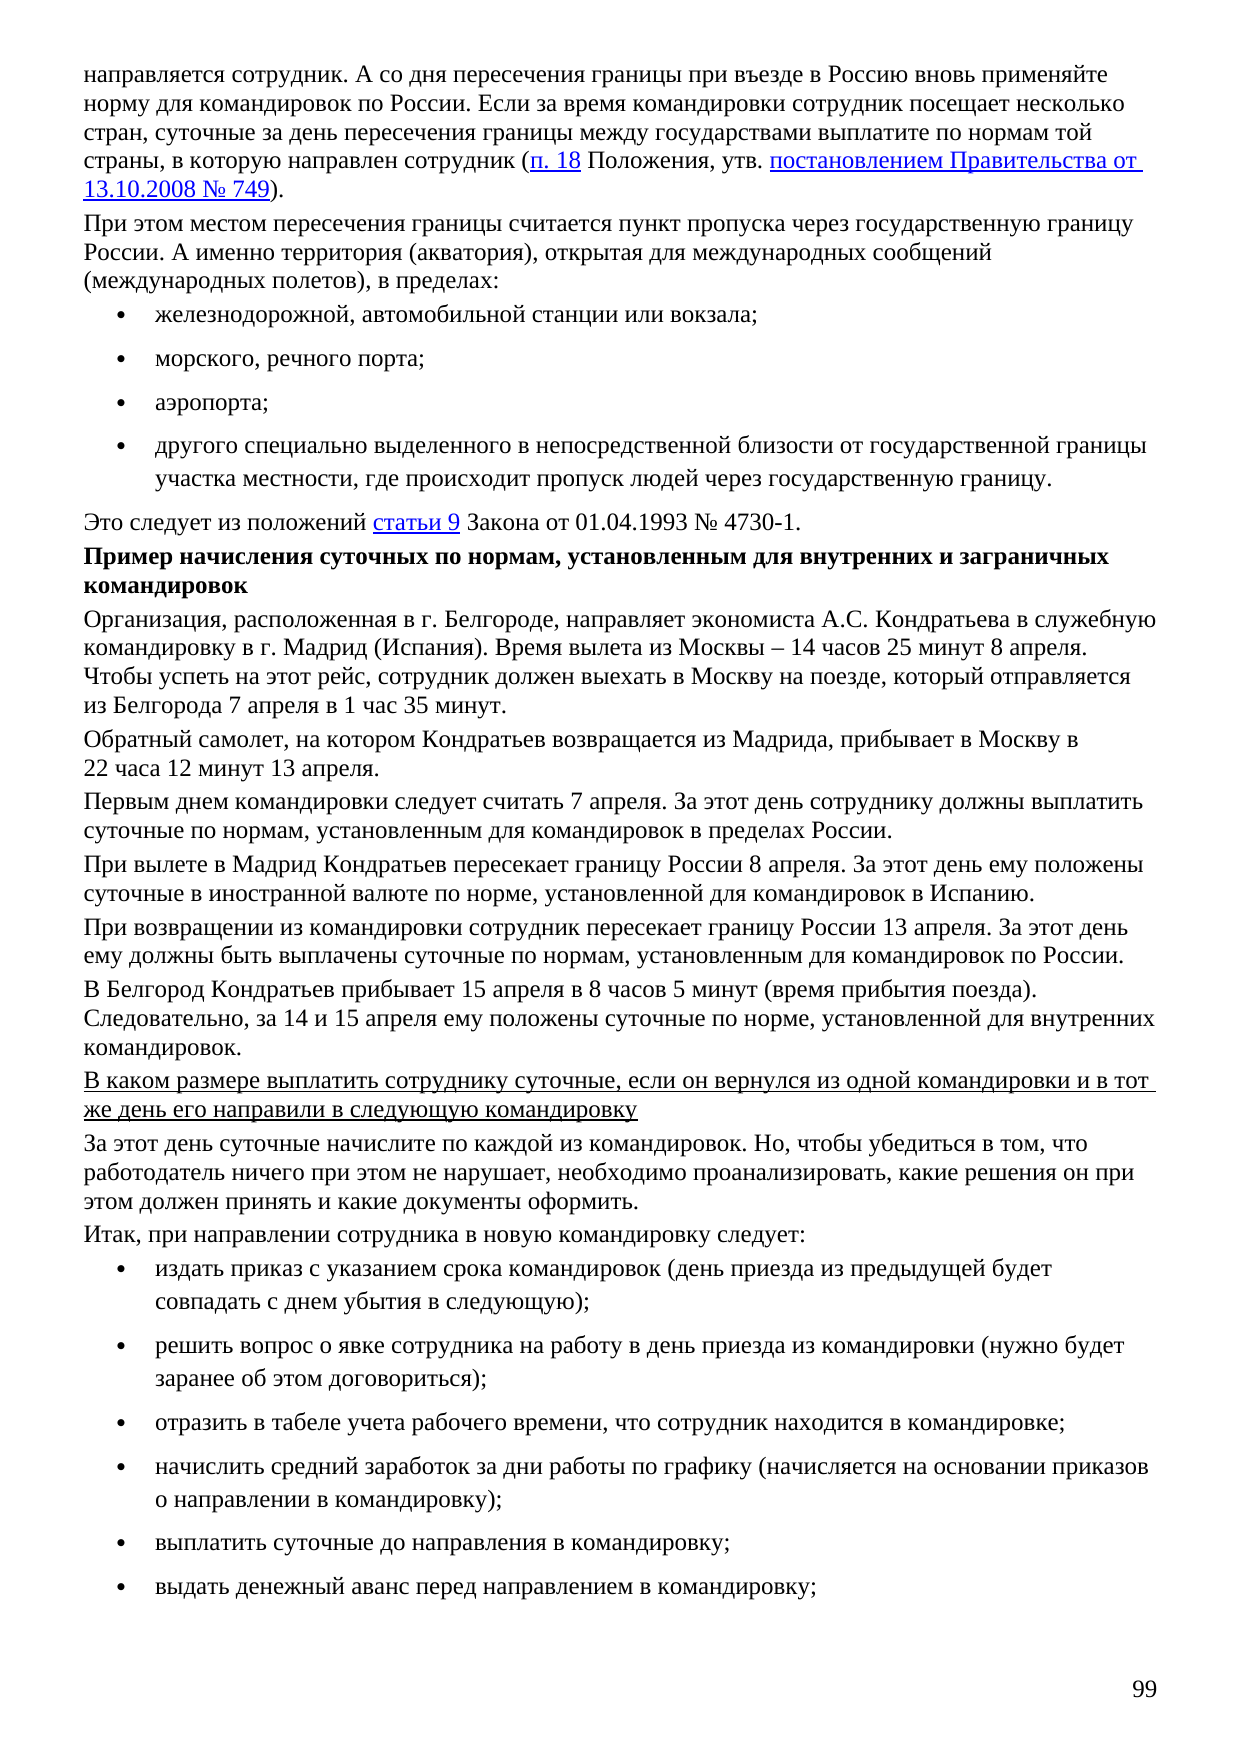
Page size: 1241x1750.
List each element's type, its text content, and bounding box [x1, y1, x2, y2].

text В каком размере выплатить сотруднику суточные, если он вернулся из одной командировки и в тот же день его направили в следующую командировку [83, 1066, 1157, 1123]
text Итак, при направлении сотрудника в новую командировку следует: [83, 1219, 1157, 1248]
text При этом местом пересечения границы считается пункт пропуска через государственную границу России. А именно территория (акватория), открытая для международных сообщений (международных полетов), в пределах: [83, 208, 1157, 294]
text В Белгород Кондратьев прибывает 15 апреля в 8 часов 5 минут (время прибытия поезда). Следовательно, за 14 и 15 апреля ему положены суточные по норме, установленной для внутренних командировок. [83, 974, 1157, 1061]
text Обратный самолет, на котором Кондратьев возвращается из Мадрида, прибывает в Москву в 22 часа 12 минут 13 апреля. [83, 724, 1157, 781]
text Первым днем командировки следует считать 7 апреля. За этот день сотруднику должны выплатить суточные по нормам, установленным для командировок в пределах России. [83, 786, 1157, 844]
text При вылете в Мадрид Кондратьев пересекает границу России 8 апреля. За этот день ему положены суточные в иностранной валюте по норме, установленной для командировок в Испанию. [83, 849, 1157, 907]
list издать приказ с указанием срока командировок (день приезда из предыдущей будет совпадать с днем убытия в следующую); [117, 1253, 1157, 1315]
list отразить в табеле учета рабочего времени, что сотрудник находится в командировке; [117, 1407, 1157, 1436]
list выдать денежный аванс перед направлением в командировку; [117, 1571, 1157, 1600]
list аэропорта; [117, 387, 1157, 416]
text За этот день суточные начислите по каждой из командировок. Но, чтобы убедиться в том, что работодатель ничего при этом не нарушает, необходимо проанализировать, какие решения он при этом должен принять и какие документы оформить.1Как отразить в бухучете выплаты командированному сотруднику [83, 1128, 1157, 1214]
list морского, речного порта; [117, 343, 1157, 372]
text При возвращении из командировки сотрудник пересекает границу России 13 апреля. За этот день ему должны быть выплачены суточные по нормам, установленным для командировок по России. [83, 912, 1157, 969]
text Пример начисления суточных по нормам, установленным для внутренних и заграничных командировок [83, 541, 1157, 599]
list начислить средний заработок за дни работы по графику (начисляется на основании приказов о направлении в командировку); [117, 1451, 1157, 1512]
text Организация, расположенная в г. Белгороде, направляет экономиста А.С. Кондратьева в служебную командировку в г. Мадрид (Испания). Время вылета из Москвы – 14 часов 25 минут 8 апреля. Чтобы успеть на этот рейс, сотрудник должен выехать в Москву на поезде, который отправляется из Белгорода 7 апреля в 1 час 35 минут. [83, 604, 1157, 719]
list выплатить суточные до направления в командировку; [117, 1527, 1157, 1556]
list другого специально выделенного в непосредственной близости от государственной границы участка местности, где происходит пропуск людей через государственную границу. [117, 431, 1157, 492]
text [83, 59, 1157, 203]
list решить вопрос о явке сотрудника на работу в день приезда из командировки (нужно будет заранее об этом договориться); [117, 1330, 1157, 1392]
list железнодорожной, автомобильной станции или вокзала; [117, 299, 1157, 328]
text Это следует из положений статьи 9 Закона от 01.04.1993 № 4730-1. [83, 507, 1157, 536]
